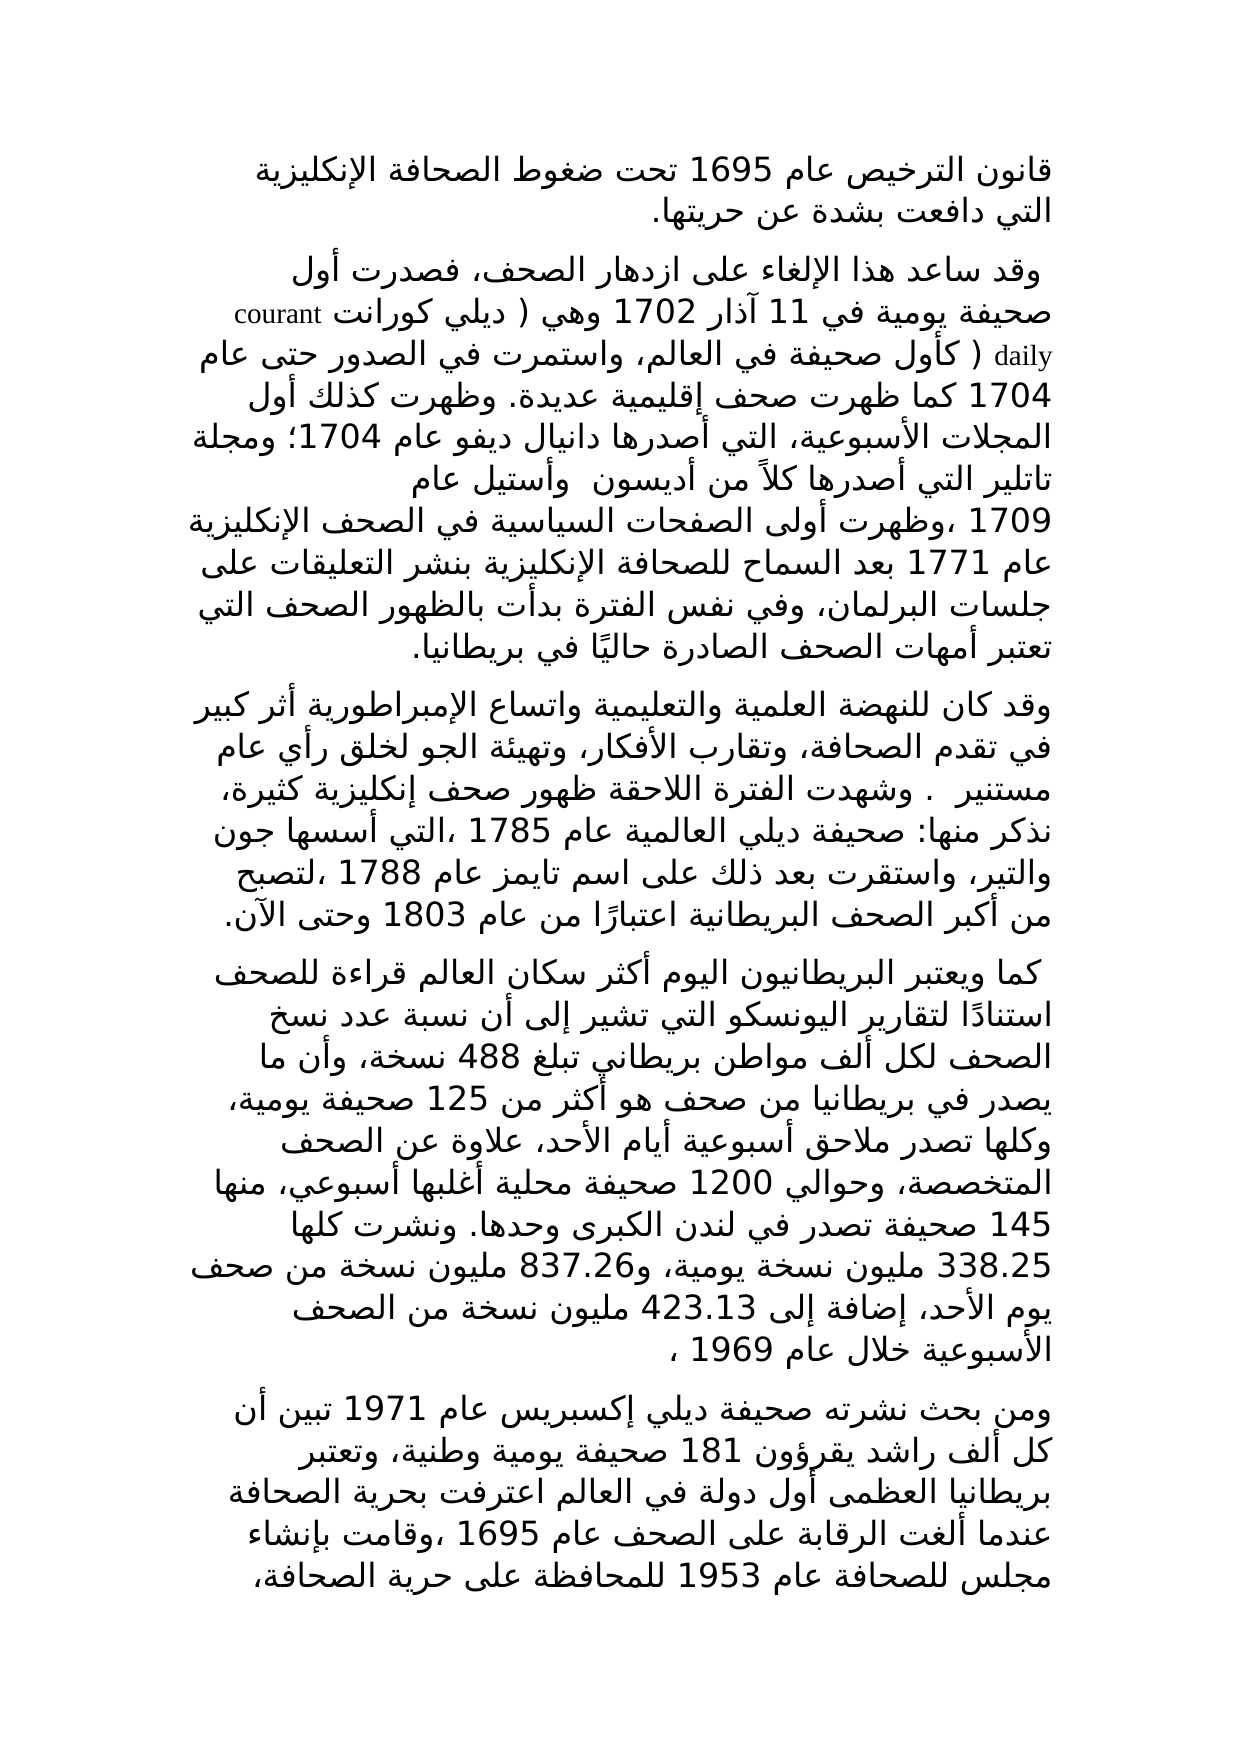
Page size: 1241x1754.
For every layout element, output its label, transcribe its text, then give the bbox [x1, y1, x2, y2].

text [187, 1389, 1053, 1596]
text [187, 150, 1053, 231]
text وقد ساعد هذا الإلغاء على ازدهار الصحف، فصدرت أول صحيفة يومية في 11 آذار 1702 وهي ( ديلي كورانت courant daily ( كأول صحيفة في العالم، واستمرت في الصدور حتى عام 1704 كما ظهرت صحف إقليمية عديدة. وظهرت كذلك أول المجلات الأسبوعية، التي أصدرها دانيال ديفو عام 1704؛ ومجلة تاتلير التي أصدرها كلاً من أديسون وأستيل عام 1709 ،وظهرت أولى الصفحات السياسية في الصحف الإنكليزية عام 1771 بعد السماح للصحافة الإنكليزية بنشر التعليقات على جلسات البرلمان، وفي نفس الفترة بدأت بالظهور الصحف التي تعتبر أمهات الصحف الصادرة حاليًا في بريطانيا. [187, 250, 1053, 666]
text كما ويعتبر البريطانيون اليوم أكثر سكان العالم قراءة للصحف استنادًا لتقارير اليونسكو التي تشير إلى أن نسبة عدد نسخ الصحف لكل ألف مواطن بريطاني تبلغ 488 نسخة، وأن ما يصدر في بريطانيا من صحف هو أكثر من 125 صحيفة يومية، وكلها تصدر ملاحق أسبوعية أيام الأحد، علاوة عن الصحف المتخصصة، وحوالي 1200 صحيفة محلية أغلبها أسبوعي، منها 145 صحيفة تصدر في لندن الكبرى وحدها. ونشرت كلها 338.25 مليون نسخة يومية، و837.26 مليون نسخة من صحف يوم الأحد، إضافة إلى 423.13 مليون نسخة من الصحف الأسبوعية خلال عام 1969 ، [187, 954, 1053, 1369]
text وقد كان للنهضة العلمية والتعليمية واتساع الإمبراطورية أثر كبير في تقدم الصحافة، وتقارب الأفكار، وتهيئة الجو لخلق رأي عام مستنير . وشهدت الفترة اللاحقة ظهور صحف إنكليزية كثيرة، نذكر منها: صحيفة ديلي العالمية عام 1785 ،التي أسسها جون والتير، واستقرت بعد ذلك على اسم تايمز عام 1788 ،لتصبح من أكبر الصحف البريطانية اعتبارًا من عام 1803 وحتى الآن. [187, 686, 1053, 934]
